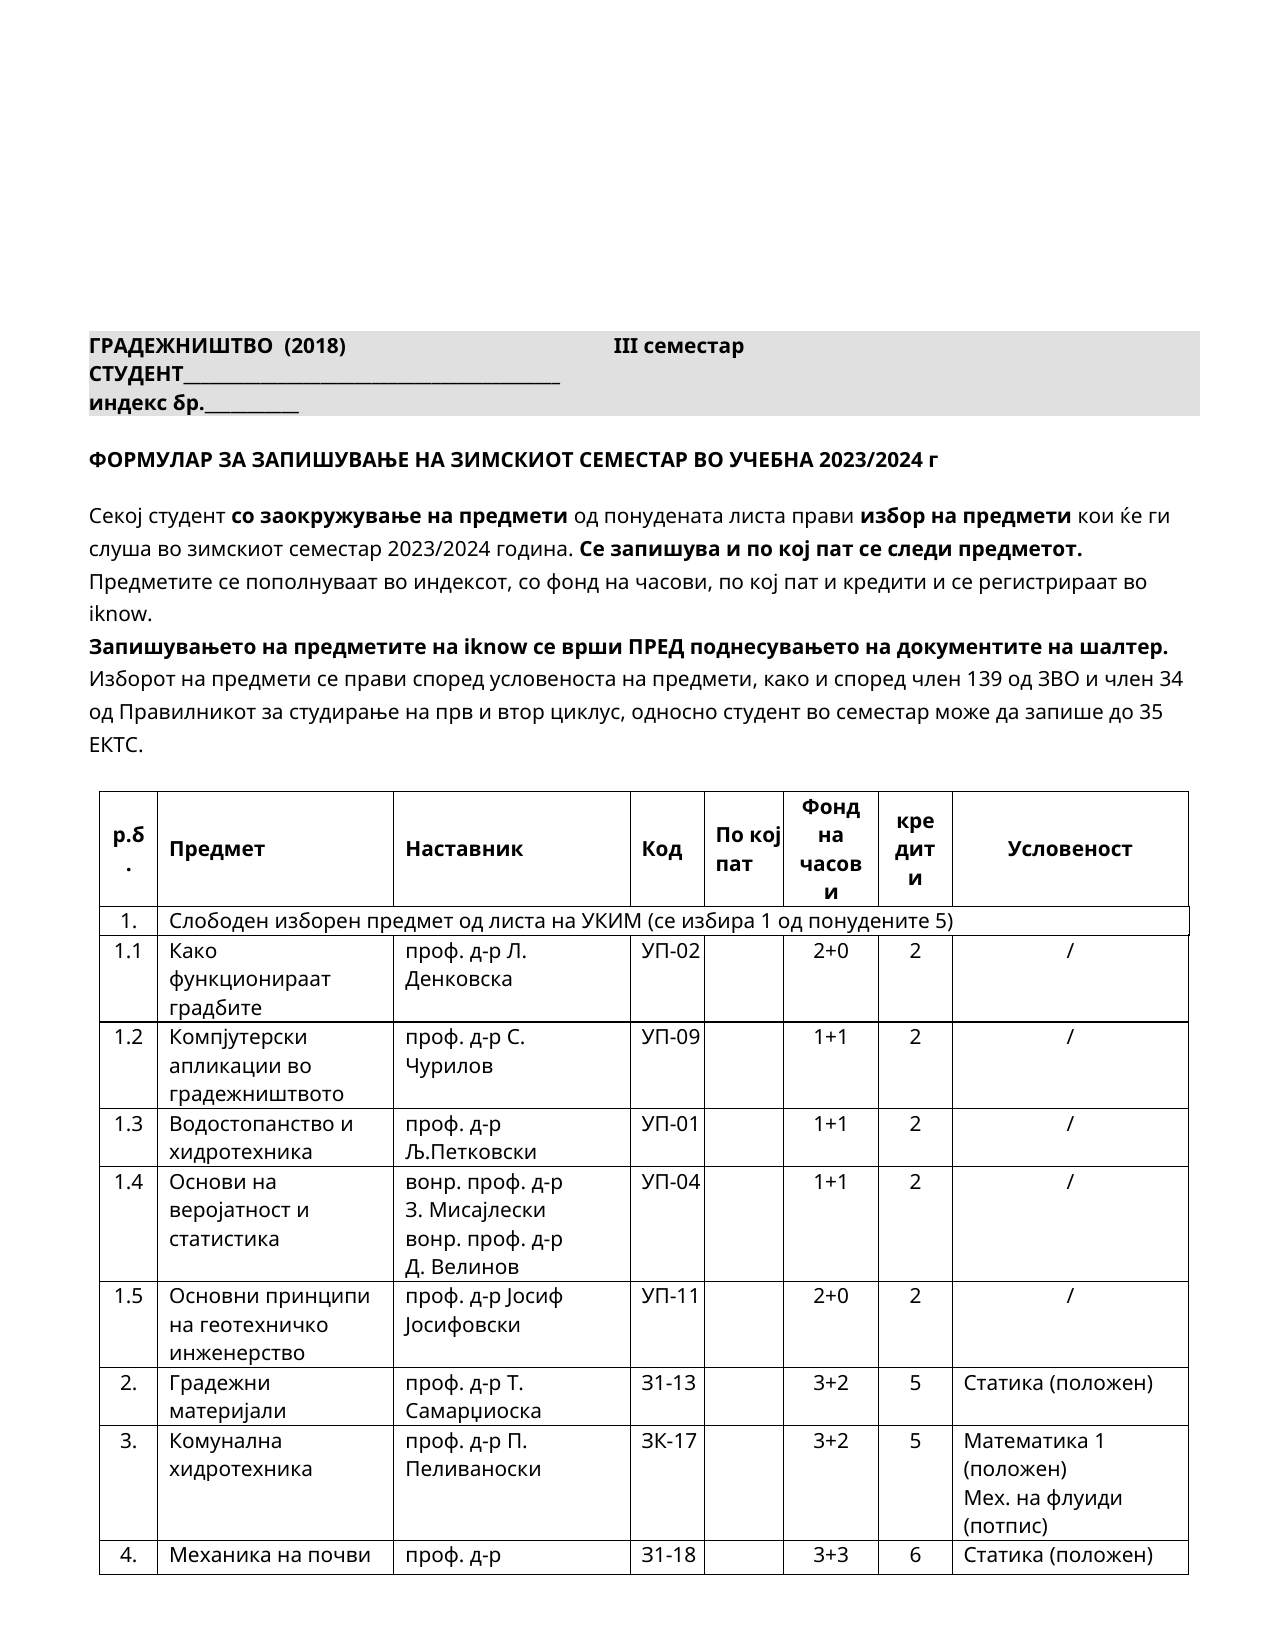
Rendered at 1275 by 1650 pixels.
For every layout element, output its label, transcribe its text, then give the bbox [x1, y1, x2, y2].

table_cell [705, 1023, 783, 1108]
table_cell [705, 936, 783, 1021]
table_cell / [953, 1167, 1188, 1281]
table_cell / [953, 1023, 1188, 1108]
table_cell УП-04 [631, 1167, 704, 1281]
table_cell Математика 1 (положен) Мех. на флуиди (потпис) [953, 1426, 1188, 1539]
table_cell проф. д-р Јосиф Јосифовски [394, 1282, 630, 1367]
table_cell 1.3 [100, 1109, 157, 1166]
table_cell 2+0 [784, 936, 878, 1021]
table_cell 2 [879, 1167, 952, 1281]
table_cell [705, 1426, 783, 1539]
table_cell 1+1 [784, 1023, 878, 1108]
table_cell 2 [879, 1023, 952, 1108]
table_cell 5 [879, 1426, 952, 1539]
text ФОРМУЛАР ЗА ЗАПИШУВАЊЕ НА ЗИМСКИОТ СЕМЕСТАР ВО УЧЕБНА 2023/2024 г [89, 445, 1200, 473]
table_cell 2 [879, 1282, 952, 1367]
text Изборот на предмети се прави според условеноста на предмети, како и според член 139 од ЗВО и член 34 од Правилникот за студирање на прв и втор циклус, односно студент во семестар може да запише до 35 ЕКТС. [89, 664, 1200, 758]
table_cell Основни принципи на геотехничко инженерство [158, 1282, 393, 1367]
text Запишувањето на предметите на iknow се врши ПРЕД поднесувањето на документите на шалтер. [89, 632, 1200, 660]
table_cell УП-01 [631, 1109, 704, 1166]
table_cell ЗК-17 [631, 1426, 704, 1539]
table_header По кој пат [705, 792, 783, 906]
table_cell УП-02 [631, 936, 704, 1021]
table_cell [705, 1109, 783, 1166]
table_cell 2 [879, 1109, 952, 1166]
table_cell [705, 1368, 783, 1425]
table_cell вонр. проф. д-р З. Мисајлески вонр. проф. д-р Д. Велинов [394, 1167, 630, 1281]
table_cell Компјутерски апликации во градежништвото [158, 1023, 393, 1108]
table_cell Основи на веројатност и статистика [158, 1167, 393, 1281]
table_cell 3+2 [784, 1426, 878, 1539]
table_cell Слободен изборен предмет од листа на УКИМ (се избира 1 од понудените 5) [158, 907, 1189, 935]
table_cell 3+3 [784, 1541, 878, 1574]
table_cell / [953, 1109, 1188, 1166]
table_header кредити [879, 792, 952, 906]
table_cell Како функционираат градбите [158, 936, 393, 1021]
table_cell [953, 1541, 1188, 1574]
subtitle ГРАДЕЖНИШТВО (2018) III семестар [89, 331, 1200, 359]
table_cell / [953, 1282, 1188, 1367]
table_cell проф. д-р Л. Денковска [394, 936, 630, 1021]
table_cell З1-13 [631, 1368, 704, 1425]
table_header Код [631, 792, 704, 906]
table_cell УП-11 [631, 1282, 704, 1367]
table_header р.б. [100, 792, 157, 906]
table_cell [705, 1541, 783, 1574]
table_cell / [953, 936, 1188, 1021]
table_cell проф. д-р П. Пеливаноски [394, 1426, 630, 1539]
table_cell 1.2 [100, 1023, 157, 1108]
table_cell Градежни материјали [158, 1368, 393, 1425]
table_cell проф. д-р Љ.Петковски [394, 1109, 630, 1166]
table_header Предмет [158, 792, 393, 906]
table_cell 4. [100, 1541, 157, 1574]
table_cell 1+1 [784, 1167, 878, 1281]
table_cell 2. [100, 1368, 157, 1425]
table_cell З1-18 [631, 1541, 704, 1574]
table_cell 1.5 [100, 1282, 157, 1367]
table_cell 5 [879, 1368, 952, 1425]
text Предметите се пополнуваат во индексот, со фонд на часови, по кој пат и кредити и се регистрираат во iknow. [89, 567, 1200, 628]
table_cell 2+0 [784, 1282, 878, 1367]
table_cell 1+1 [784, 1109, 878, 1166]
table_cell 6 [879, 1541, 952, 1574]
table_cell проф. д-р Т. Самарџиоска [394, 1368, 630, 1425]
text Секој студент со заокружување на предмети од понудената листа прави избор на предмети кои ќе ги слуша во зимскиот семестар 2023/2024 година. Се запишува и по кој пат се следи предметот. [89, 502, 1200, 563]
table_cell [705, 1167, 783, 1281]
subtitle СТУДЕНТ____________________________________________ [89, 359, 1200, 388]
table_cell УП-09 [631, 1023, 704, 1108]
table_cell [394, 1541, 630, 1574]
table_header Наставник [394, 792, 630, 906]
table_cell 3+2 [784, 1368, 878, 1425]
table_cell 1.4 [100, 1167, 157, 1281]
table_cell 2 [879, 936, 952, 1021]
table_cell 1.1 [100, 936, 157, 1021]
table_cell 3. [100, 1426, 157, 1539]
table_header Условеност [953, 792, 1188, 906]
table_cell [705, 1282, 783, 1367]
table_cell 1. [100, 907, 157, 935]
table_cell Комунална хидротехника [158, 1426, 393, 1539]
table_cell проф. д-р С. Чурилов [394, 1023, 630, 1108]
table_header Фонд на часови [784, 792, 878, 906]
table_cell Механика на почви [158, 1541, 393, 1574]
table_cell Водостопанство и хидротехника [158, 1109, 393, 1166]
table_cell Статика (положен) [953, 1368, 1188, 1425]
subtitle индекс бр.___________ [89, 388, 1200, 416]
